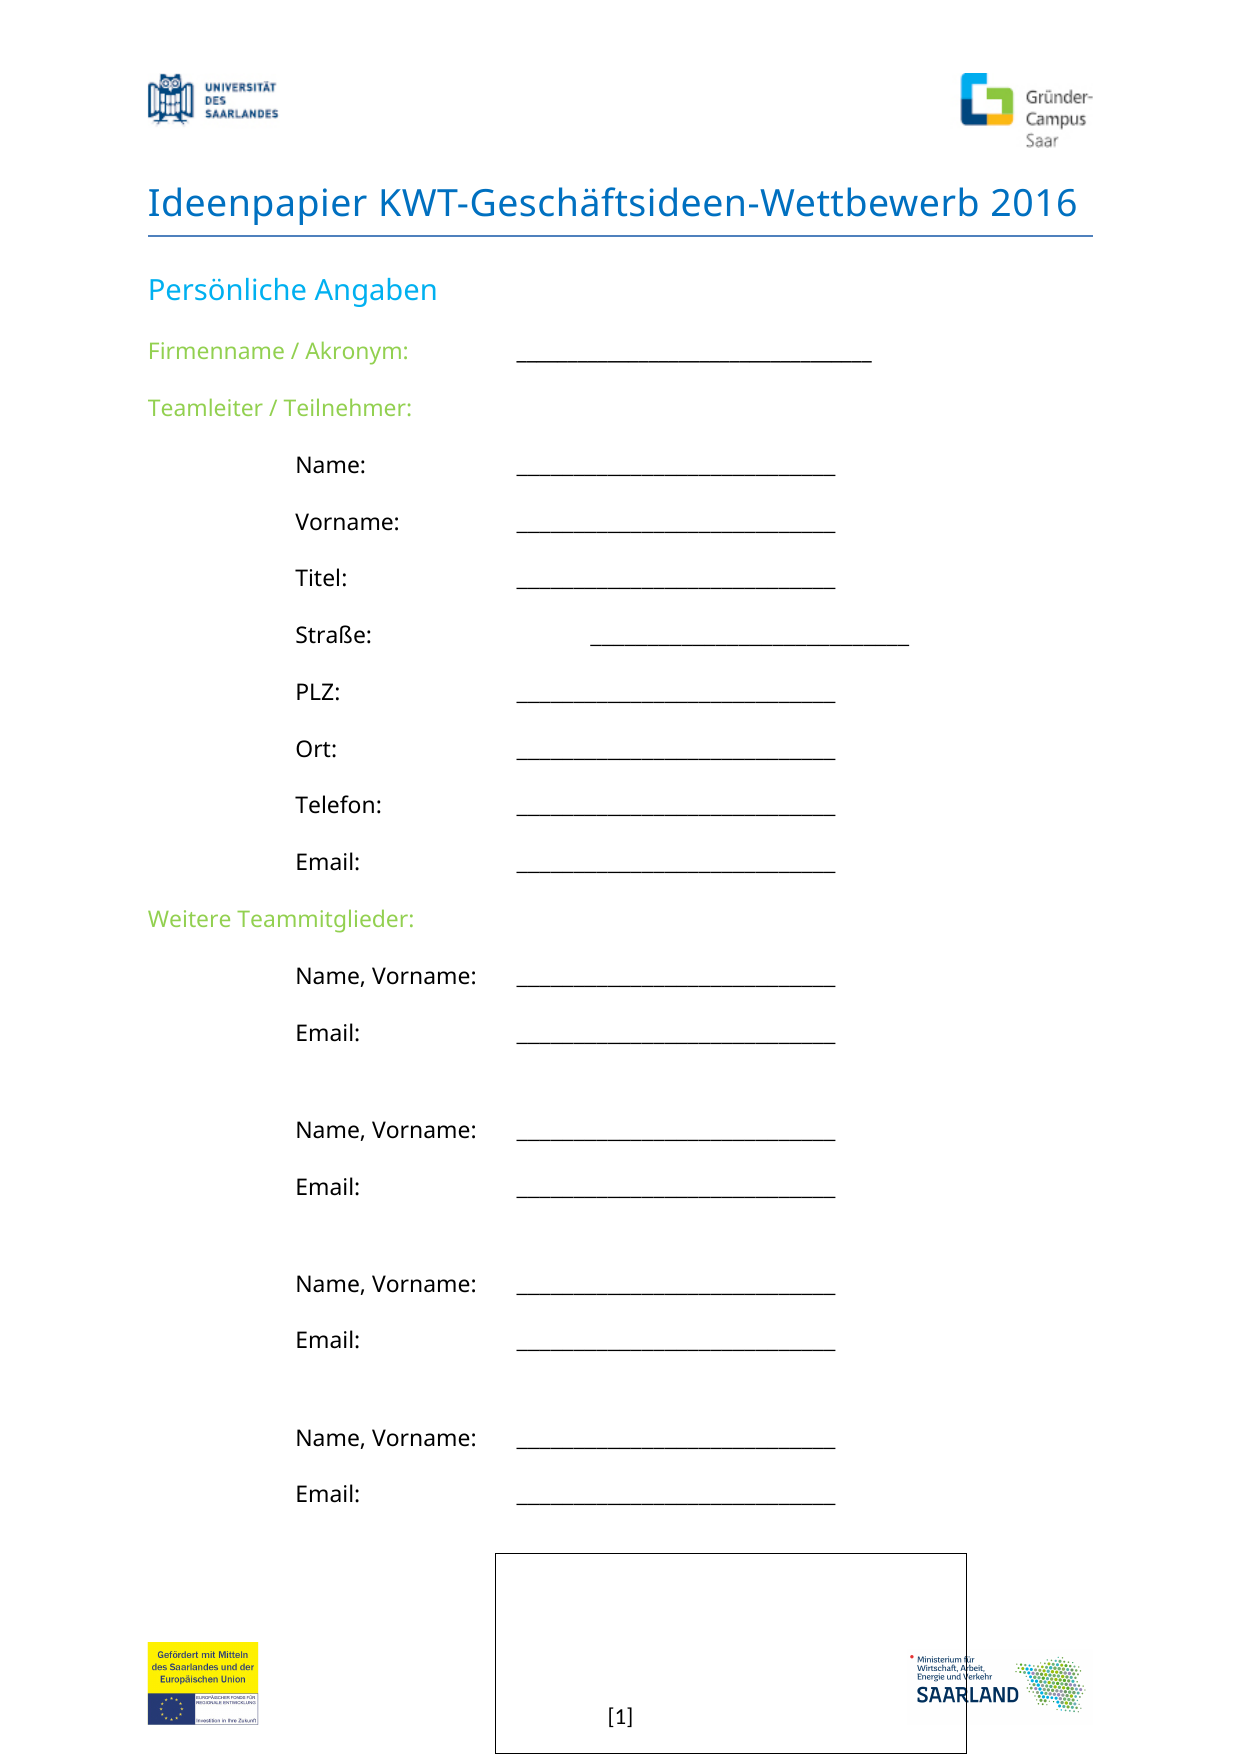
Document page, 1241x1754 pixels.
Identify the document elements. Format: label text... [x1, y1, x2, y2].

text Teamleiter / Teilnehmer: [148, 392, 1093, 423]
text Name, Vorname: ____________________________ [148, 960, 1093, 991]
table_header [496, 1554, 966, 1753]
text Vorname: ____________________________ [148, 506, 1093, 537]
picture [147, 73, 1093, 148]
text Titel: ____________________________ [148, 562, 1093, 593]
text Telefon: ____________________________ [148, 789, 1093, 821]
text Email: ____________________________ [148, 1016, 1093, 1048]
text Name, Vorname: ____________________________ [148, 1114, 1093, 1145]
picture [967, 1649, 1093, 1725]
picture [147, 1642, 259, 1725]
text Firmenname / Akronym: ___________________________________ [148, 335, 1093, 366]
text Email: ____________________________ [148, 1478, 1093, 1509]
text Name, Vorname: ____________________________ [148, 1268, 1093, 1299]
text Name: ____________________________ [148, 449, 1093, 480]
title Ideenpapier KWT-Geschäftsideen-Wettbewerb 2016 [148, 176, 1093, 235]
text Email: ____________________________ [148, 1324, 1093, 1356]
text Email: ____________________________ [148, 846, 1093, 877]
text Email: ____________________________ [148, 1170, 1093, 1202]
text PLZ: ____________________________ [148, 676, 1093, 707]
text Persönliche Angaben [148, 269, 1093, 308]
text Name, Vorname: ____________________________ [148, 1422, 1093, 1453]
text Straße: ____________________________ [148, 619, 1093, 650]
text Ort: ____________________________ [148, 733, 1093, 764]
text Weitere Teammitglieder: [148, 903, 1093, 934]
